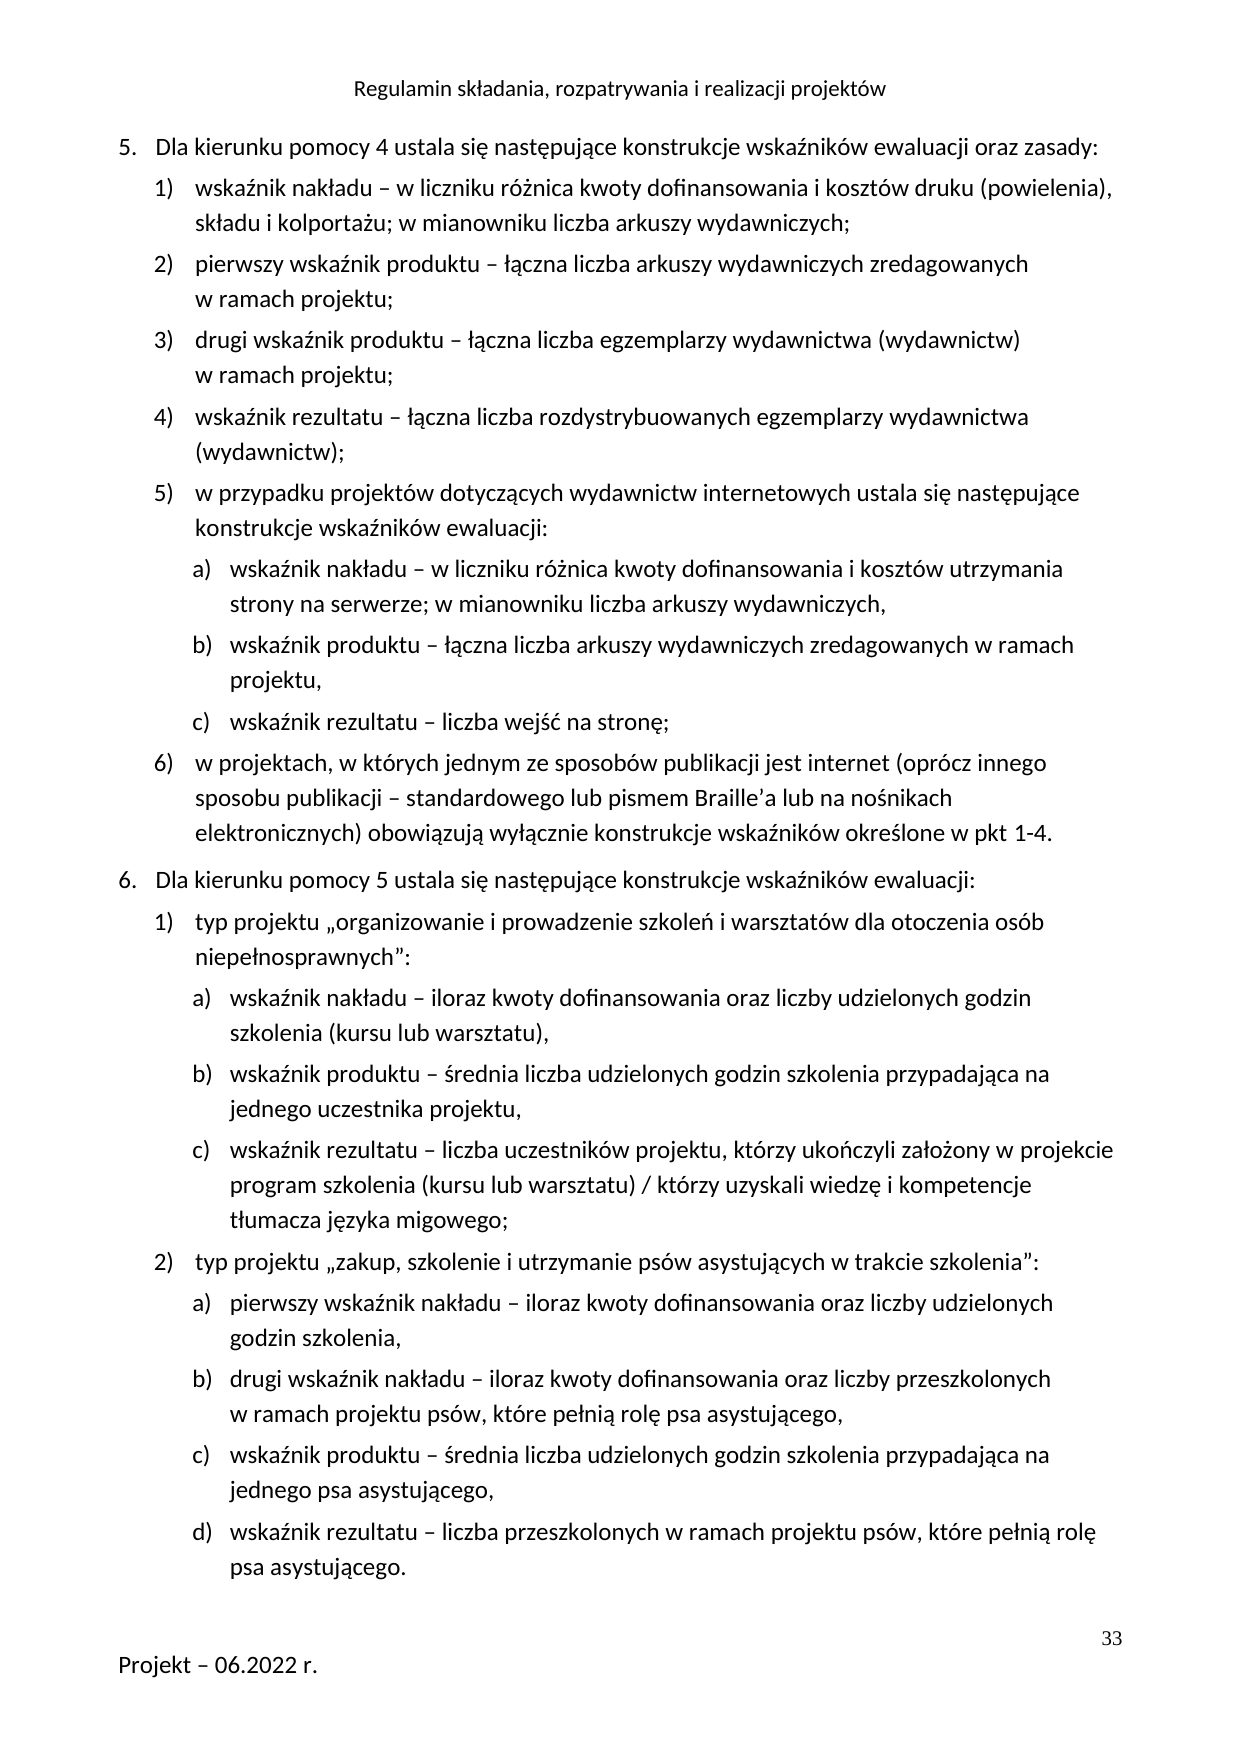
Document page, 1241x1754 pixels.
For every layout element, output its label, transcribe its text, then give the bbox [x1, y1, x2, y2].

list w projektach, w których jednym ze sposobów publikacji jest internet (oprócz innego sposobu publikacji – standardowego lub pismem Braille’a lub na nośnikach elektronicznych) obowiązują wyłącznie konstrukcje wskaźników określone w pkt 1-4. [153, 747, 1122, 847]
list wskaźnik produktu – średnia liczba udzielonych godzin szkolenia przypadająca na jednego psa asystującego, [192, 1439, 1122, 1505]
list wskaźnik nakładu – w liczniku różnica kwoty dofinansowania i kosztów utrzymania strony na serwerze; w mianowniku liczba arkuszy wydawniczych, [192, 553, 1122, 619]
list wskaźnik rezultatu – łączna liczba rozdystrybuowanych egzemplarzy wydawnictwa (wydawnictw); [153, 401, 1122, 466]
list typ projektu „zakup, szkolenie i utrzymanie psów asystujących w trakcie szkolenia”: [153, 1246, 1122, 1276]
list wskaźnik rezultatu – liczba uczestników projektu, którzy ukończyli założony w projekcie program szkolenia (kursu lub warsztatu) / którzy uzyskali wiedzę i kompetencje tłumacza języka migowego; [192, 1134, 1122, 1235]
list wskaźnik nakładu – iloraz kwoty dofinansowania oraz liczby udzielonych godzin szkolenia (kursu lub warsztatu), [192, 982, 1122, 1047]
list pierwszy wskaźnik produktu – łączna liczba arkuszy wydawniczych zredagowanych w ramach projektu; [153, 248, 1122, 314]
list Dla kierunku pomocy 4 ustala się następujące konstrukcje wskaźników ewaluacji oraz zasady: [118, 131, 1122, 161]
list drugi wskaźnik nakładu – iloraz kwoty dofinansowania oraz liczby przeszkolonych w ramach projektu psów, które pełnią rolę psa asystującego, [192, 1363, 1122, 1429]
list drugi wskaźnik produktu – łączna liczba egzemplarzy wydawnictwa (wydawnictw) w ramach projektu; [153, 324, 1122, 390]
list typ projektu „organizowanie i prowadzenie szkoleń i warsztatów dla otoczenia osób niepełnosprawnych”: [153, 906, 1122, 971]
list wskaźnik nakładu – w liczniku różnica kwoty dofinansowania i kosztów druku (powielenia), składu i kolportażu; w mianowniku liczba arkuszy wydawniczych; [153, 172, 1122, 237]
list w przypadku projektów dotyczących wydawnictw internetowych ustala się następujące konstrukcje wskaźników ewaluacji: [153, 477, 1122, 542]
list wskaźnik produktu – łączna liczba arkuszy wydawniczych zredagowanych w ramach projektu, [192, 629, 1122, 695]
list Dla kierunku pomocy 5 ustala się następujące konstrukcje wskaźników ewaluacji: [118, 864, 1122, 895]
list wskaźnik produktu – średnia liczba udzielonych godzin szkolenia przypadająca na jednego uczestnika projektu, [192, 1058, 1122, 1124]
list wskaźnik rezultatu – liczba wejść na stronę; [192, 706, 1122, 736]
list wskaźnik rezultatu – liczba przeszkolonych w ramach projektu psów, które pełnią rolę psa asystującego. [192, 1516, 1122, 1581]
list pierwszy wskaźnik nakładu – iloraz kwoty dofinansowania oraz liczby udzielonych godzin szkolenia, [192, 1287, 1122, 1352]
